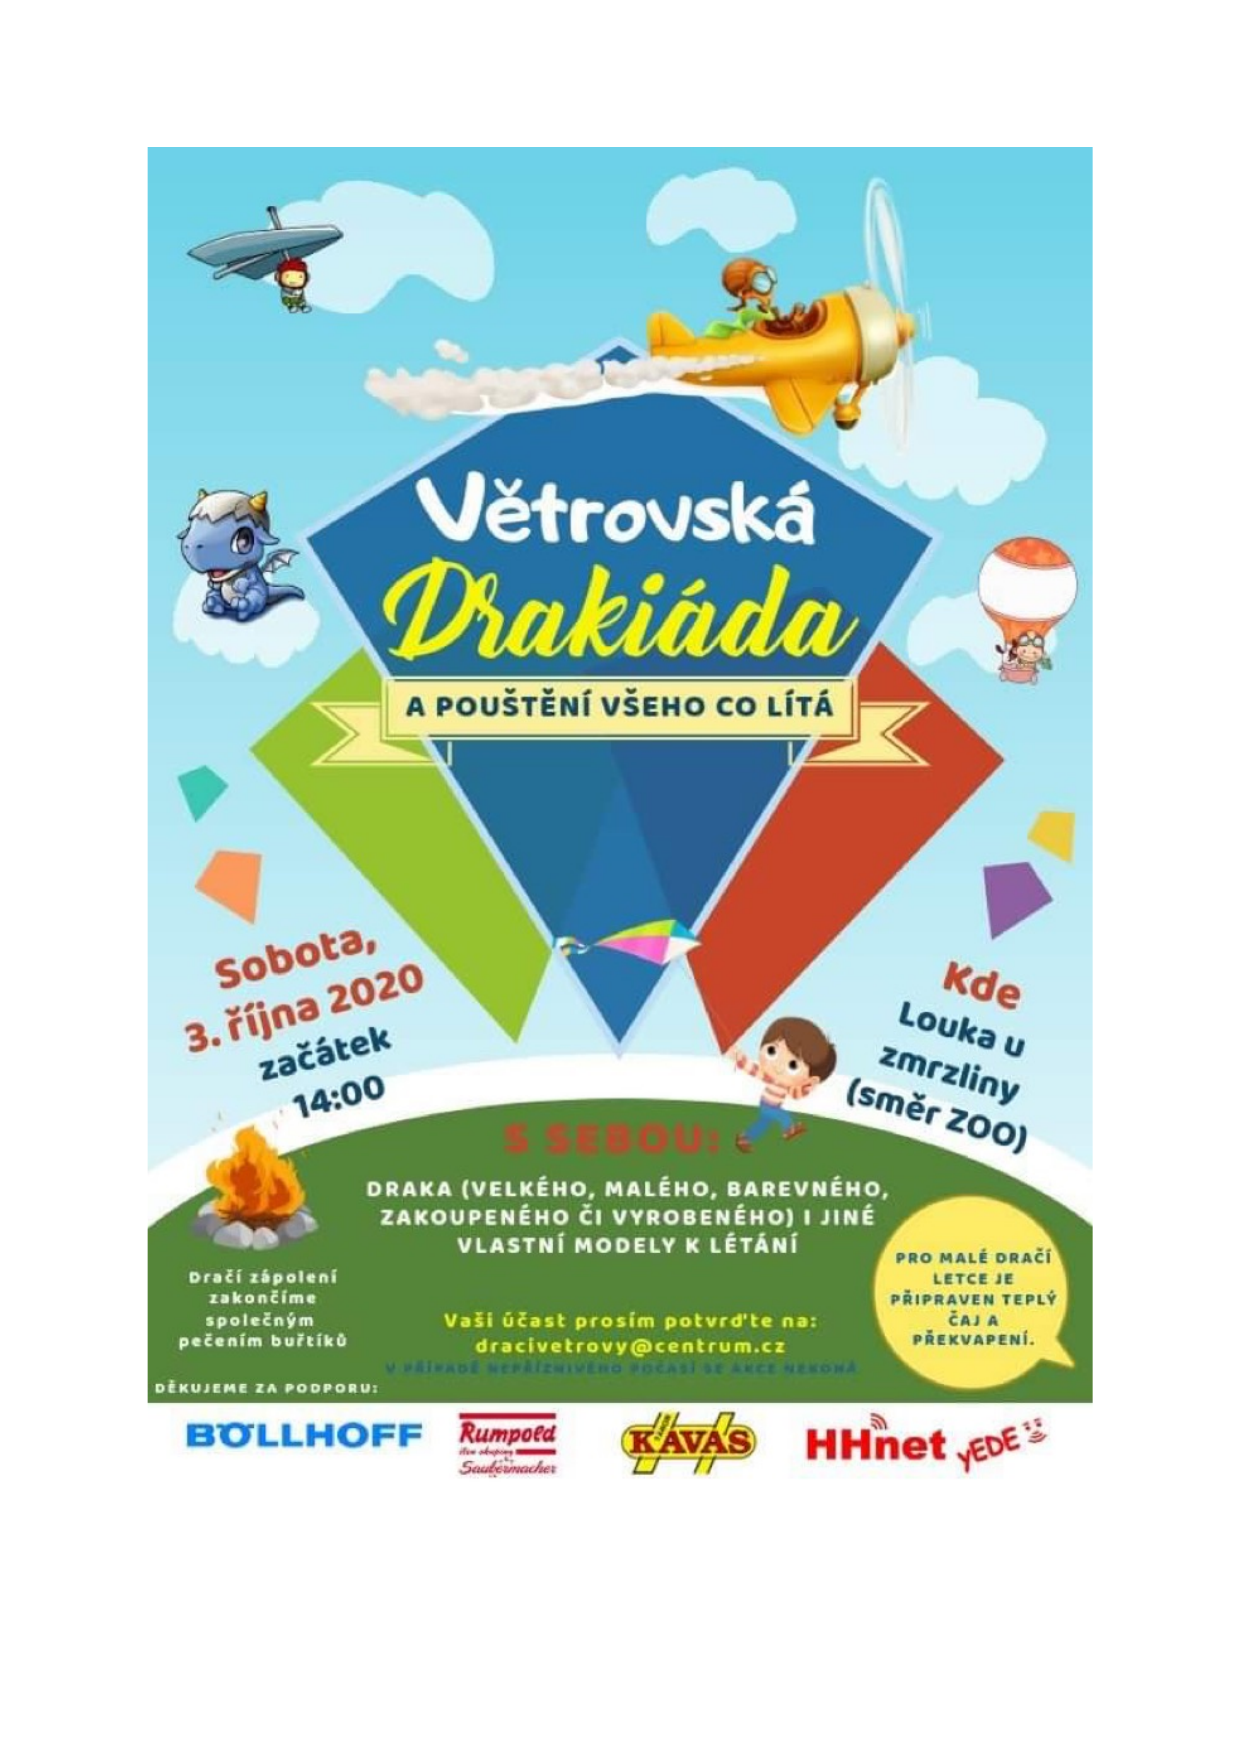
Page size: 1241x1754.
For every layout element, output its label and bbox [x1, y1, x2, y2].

picture [147, 147, 1093, 1485]
